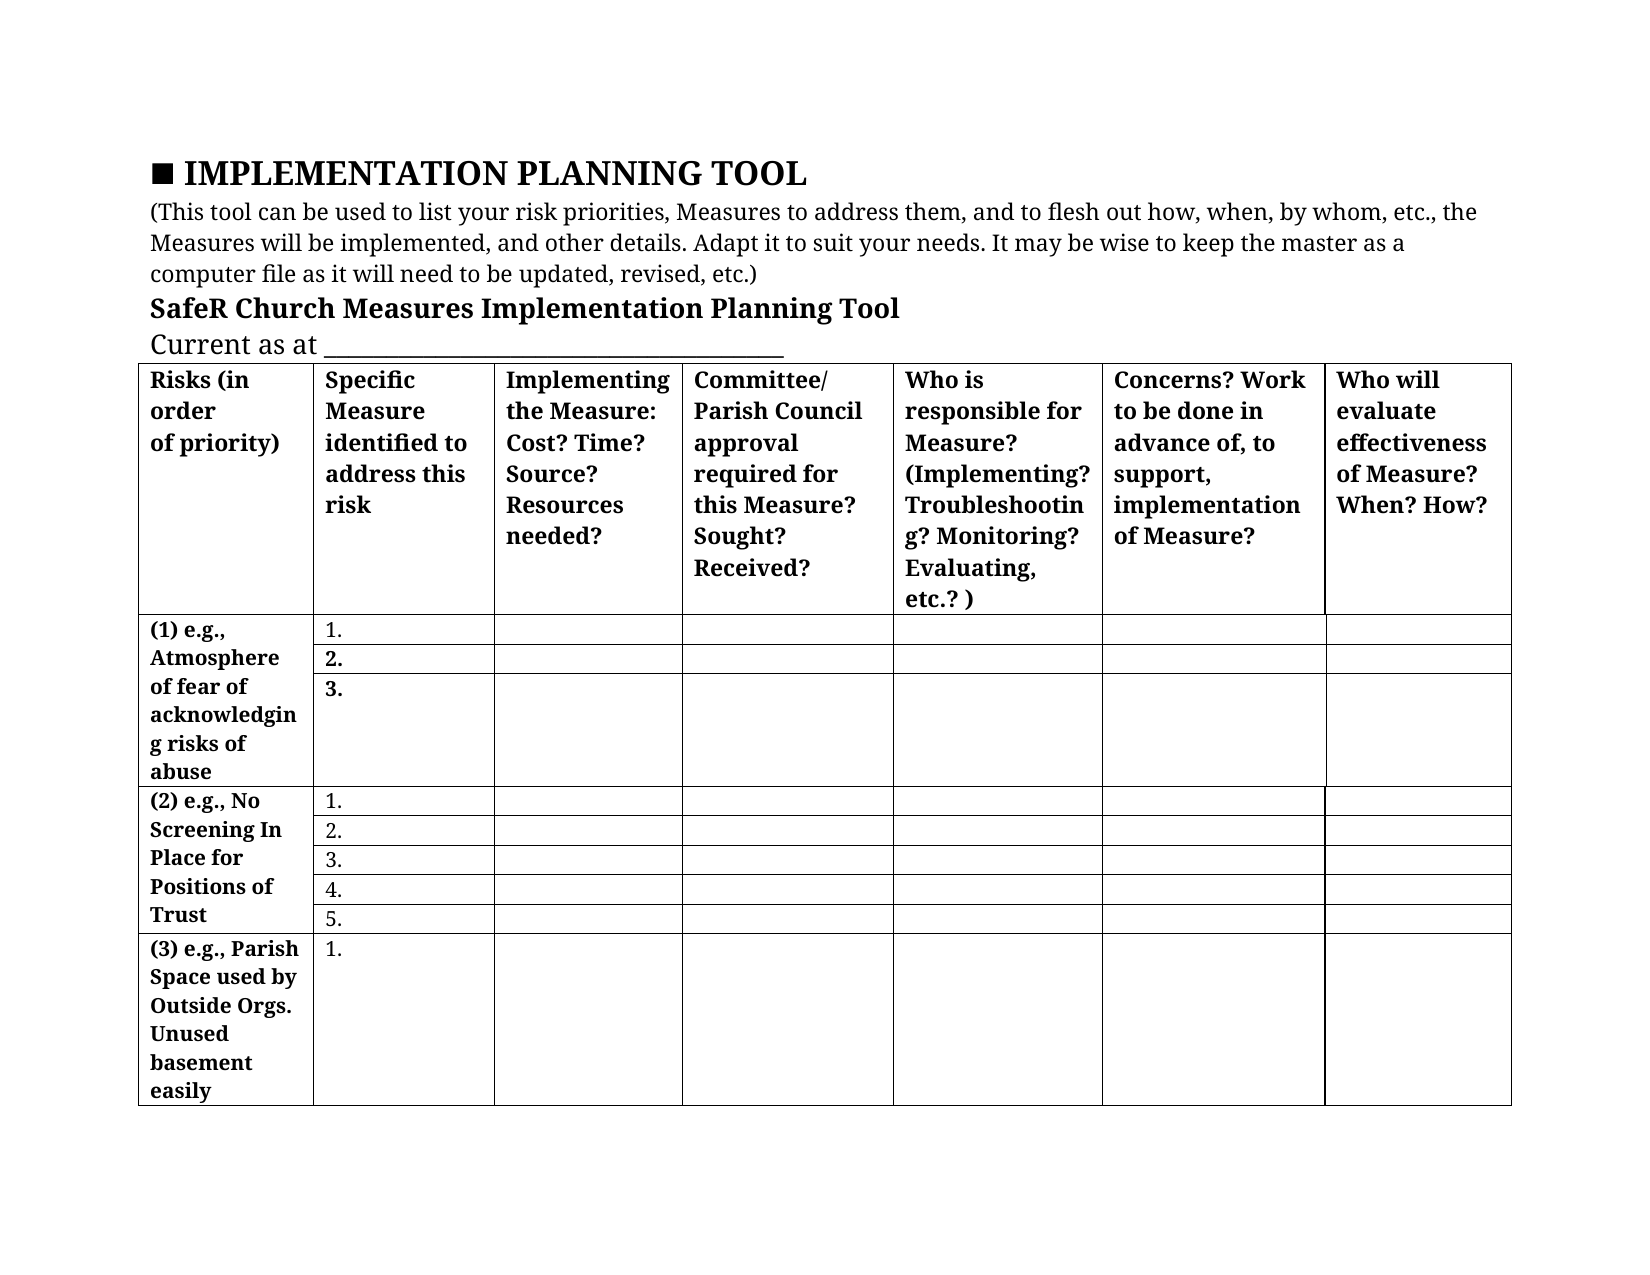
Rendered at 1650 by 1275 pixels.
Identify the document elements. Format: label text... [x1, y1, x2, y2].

table_cell [683, 875, 893, 903]
table_cell 1. [314, 787, 494, 815]
table_cell [1103, 787, 1324, 815]
table_cell 5. [314, 905, 494, 933]
table_cell [683, 787, 893, 815]
table_cell 3. [314, 674, 494, 786]
table_cell 2. [314, 816, 494, 844]
table_cell [495, 905, 682, 933]
table_cell [683, 674, 893, 786]
table_cell [683, 934, 893, 1105]
table_cell 2. [314, 645, 494, 673]
table_cell [894, 846, 1102, 874]
table_cell [683, 905, 893, 933]
table_cell [683, 615, 893, 643]
table_header Who will evaluate effectiveness of Measure? When? How? [1326, 364, 1511, 614]
table_header Implementing the Measure: Cost? Time? Source? Resources needed? [495, 364, 682, 614]
table_cell [495, 674, 682, 786]
table_cell [1103, 645, 1326, 673]
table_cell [139, 934, 313, 1105]
table_cell (1) e.g., Atmosphere of fear of acknowledging risks of abuse [139, 615, 313, 786]
table_cell [1327, 674, 1511, 786]
table_cell [683, 816, 893, 844]
table_cell [1326, 905, 1511, 933]
table_cell [894, 816, 1102, 844]
table_header Concerns? Work to be done in advance of, to support, implementation of Measure? [1103, 364, 1324, 614]
table_cell [1103, 674, 1326, 786]
table_cell [495, 875, 682, 903]
table_cell [1326, 787, 1511, 815]
table_cell [1103, 816, 1324, 844]
text IMPLEMENTATION PLANNING TOOL [150, 150, 1500, 195]
table_cell [1103, 905, 1324, 933]
table_cell 1. [314, 615, 494, 643]
table_cell 4. [314, 875, 494, 903]
table_header Committee/Parish Council approval required for this Measure? Sought? Received? [683, 364, 893, 614]
table_cell [1326, 816, 1511, 844]
table_cell [1103, 934, 1324, 1105]
text Current as at _____________________________________ [150, 326, 1500, 363]
table_cell [1326, 846, 1511, 874]
table_header Who is responsible for Measure? (Implementing? Troubleshooting? Monitoring? Evaluating, etc.? ) [894, 364, 1102, 614]
table_cell 1. [314, 934, 494, 1105]
table_cell [894, 905, 1102, 933]
table_cell [1327, 615, 1511, 643]
table_cell [894, 645, 1102, 673]
table_cell [894, 787, 1102, 815]
table_cell [894, 674, 1102, 786]
table_cell (2) e.g., No Screening In Place for Positions of Trust [139, 787, 313, 933]
table_cell [495, 615, 682, 643]
table_cell [495, 934, 682, 1105]
table_cell [1103, 615, 1326, 643]
table_cell [495, 846, 682, 874]
text SafeR Church Measures Implementation Planning Tool [150, 289, 1500, 326]
table_cell [1103, 875, 1324, 903]
table_cell [683, 645, 893, 673]
table_header Risks (in order of priority) [139, 364, 313, 614]
table_cell [894, 615, 1102, 643]
table_cell [495, 787, 682, 815]
table_cell 3. [314, 846, 494, 874]
table_cell [495, 816, 682, 844]
table_cell [1326, 875, 1511, 903]
table_cell [1103, 846, 1324, 874]
table_cell [894, 934, 1102, 1105]
table_cell [683, 846, 893, 874]
table_cell [495, 645, 682, 673]
table_cell [1327, 645, 1511, 673]
table_header Specific Measure identified to address this risk [314, 364, 494, 614]
table_cell [894, 875, 1102, 903]
table_cell [1326, 934, 1511, 1105]
text (This tool can be used to list your risk priorities, Measures to address them, and to flesh out how, when, by whom, etc., the Measures will be implemented, and other details. Adapt it to suit your needs. It may be wise to keep the master as a computer file as it will need to be updated, revised, etc.) [150, 195, 1500, 289]
